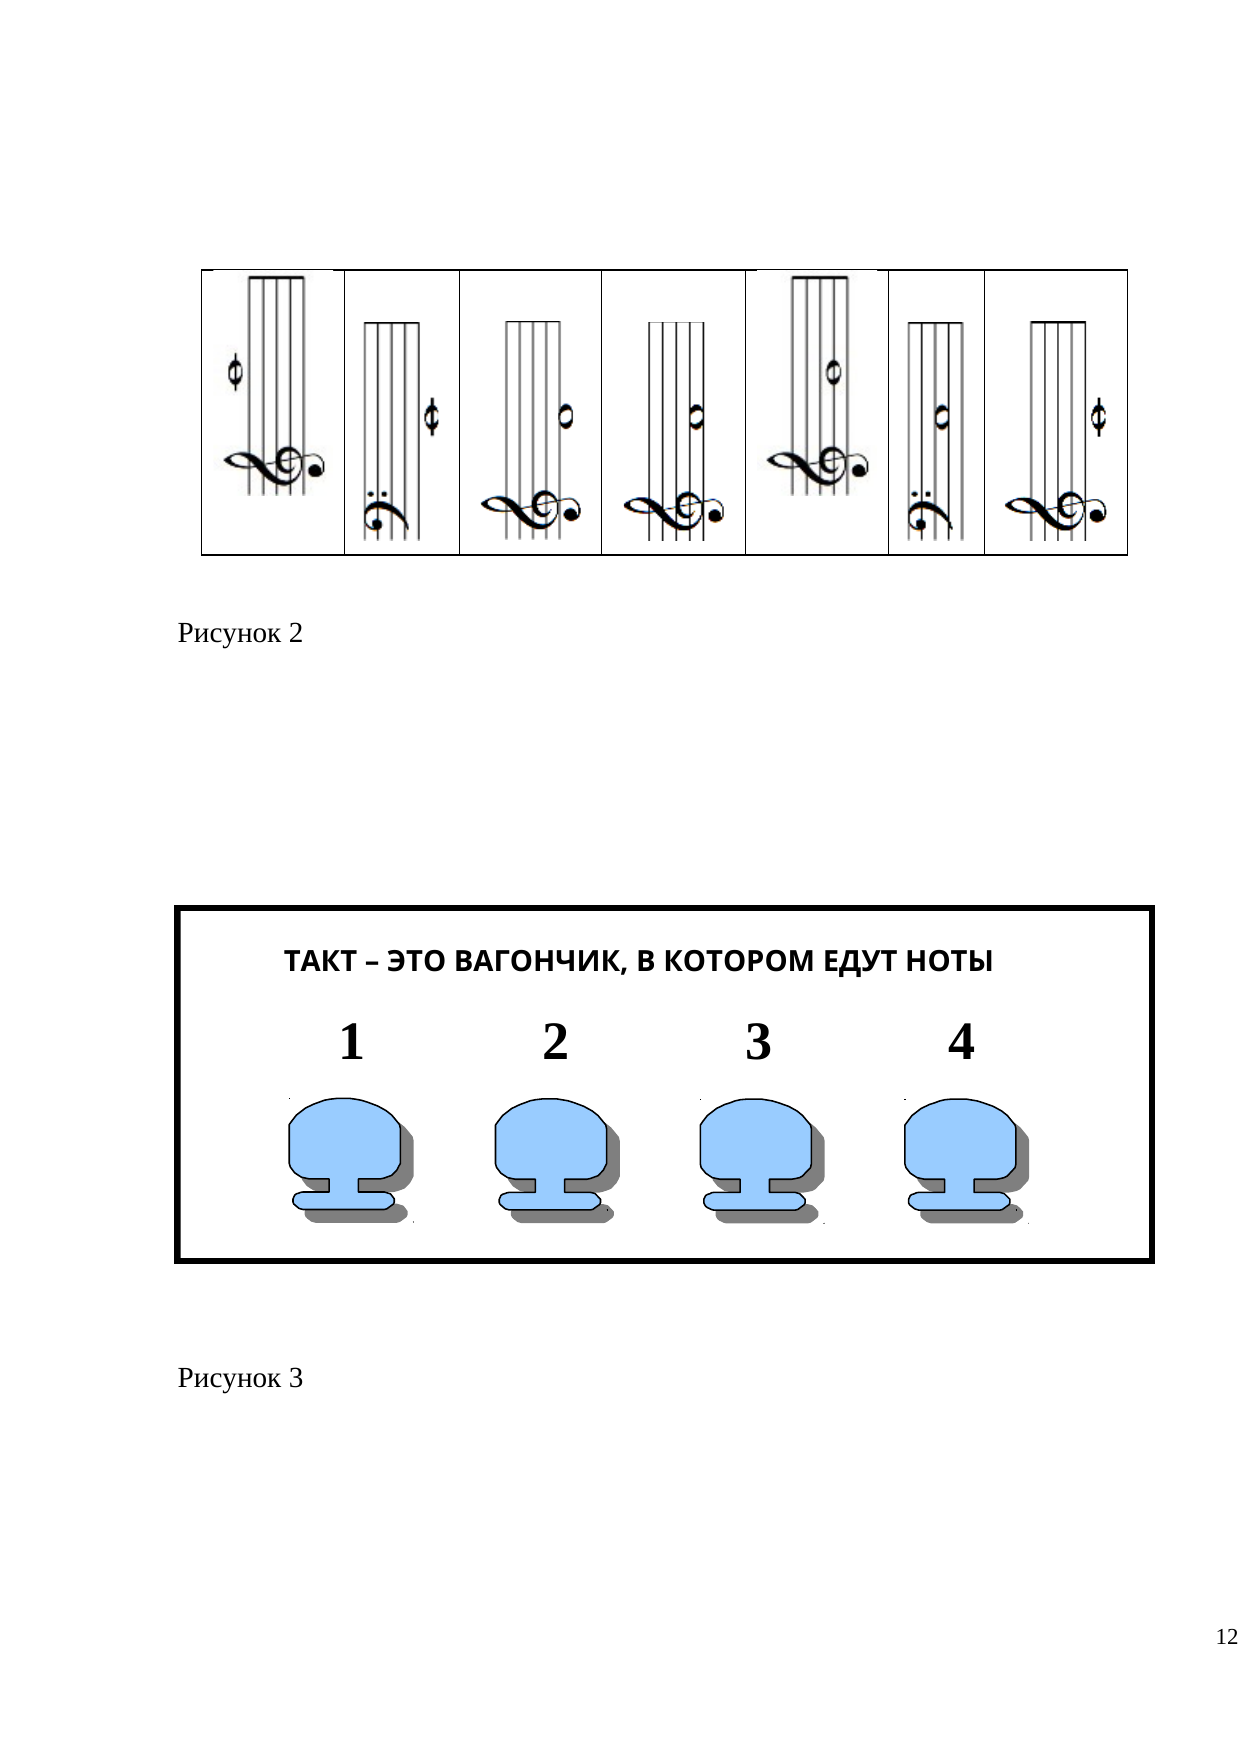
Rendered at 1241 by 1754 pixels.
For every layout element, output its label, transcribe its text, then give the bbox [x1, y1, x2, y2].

picture [907, 322, 964, 541]
table_header [602, 271, 745, 554]
table_header [345, 271, 459, 554]
picture [757, 270, 878, 496]
text Рисунок 2 [177, 615, 1238, 649]
picture [363, 322, 439, 541]
table_header [202, 271, 344, 554]
table_header [889, 271, 984, 554]
picture [1004, 321, 1107, 541]
table_header [460, 271, 601, 554]
table_header [985, 271, 1127, 554]
picture [623, 322, 724, 541]
picture [213, 270, 334, 496]
table_header [746, 271, 888, 554]
picture [480, 321, 581, 540]
text Рисунок 3 [177, 1360, 1238, 1394]
